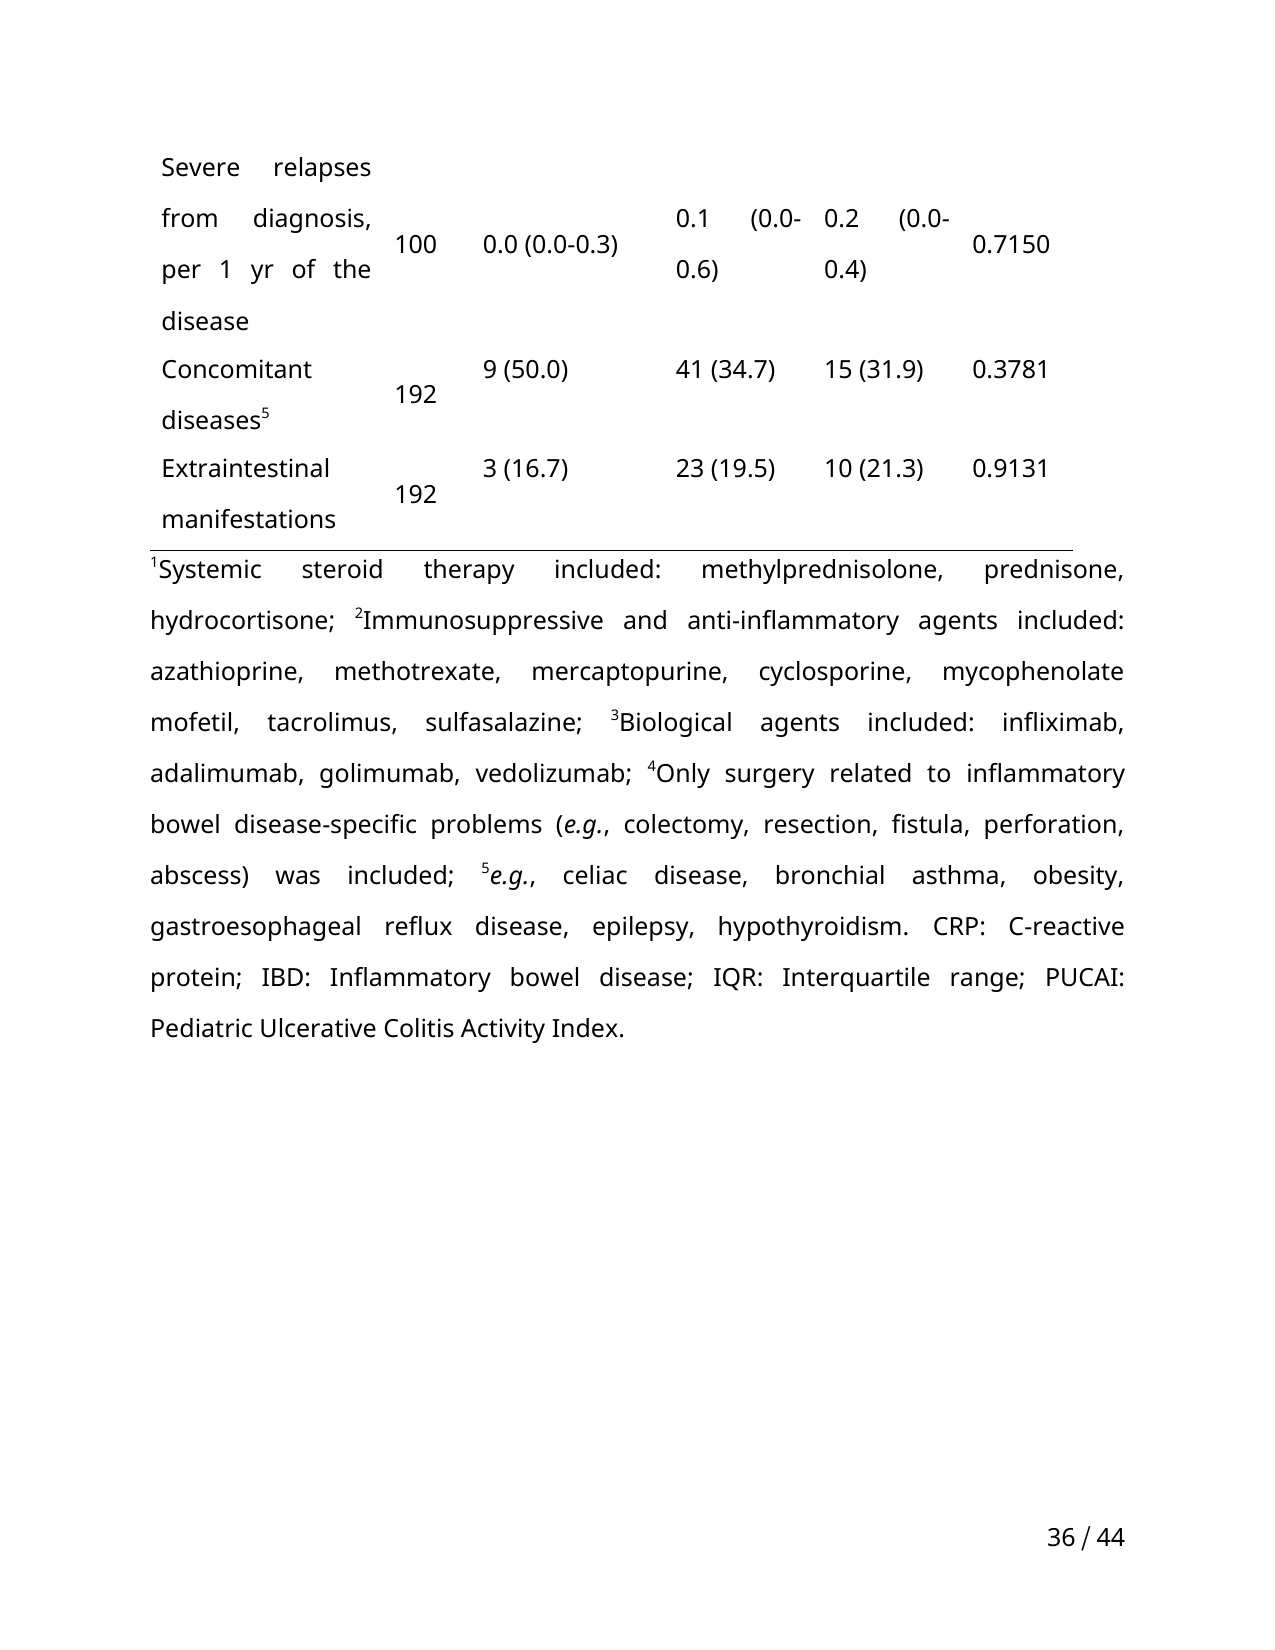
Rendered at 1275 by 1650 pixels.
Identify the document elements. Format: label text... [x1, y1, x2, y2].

table_cell 100 [383, 150, 471, 351]
table_cell Extraintestinal manifestations [150, 451, 383, 550]
table_cell 192 [383, 351, 471, 451]
table_cell 0.9131 [961, 451, 1072, 550]
table_cell 0.3781 [961, 351, 1072, 451]
table_cell 41 (34.7) [664, 351, 813, 451]
text 1Systemic steroid therapy included: methylprednisolone, prednisone, hydrocortisone; 2Immunosuppressive and anti-inflammatory agents included: azathioprine, methotrexate, mercaptopurine, cyclosporine, mycophenolate mofetil, tacrolimus, sulfasalazine; 3Biological agents included: infliximab, adalimumab, golimumab, vedolizumab; 4Only surgery related to inflammatory bowel disease-specific problems (e.g., colectomy, resection, fistula, perforation, abscess) was included; 5e.g., celiac disease, bronchial asthma, obesity, gastroesophageal reflux disease, epilepsy, hypothyroidism. CRP: C-reactive protein; IBD: Inflammatory bowel disease; IQR: Interquartile range; PUCAI: Pediatric Ulcerative Colitis Activity Index. [150, 551, 1125, 1045]
table_cell 3 (16.7) [471, 451, 664, 550]
table_cell 9 (50.0) [471, 351, 664, 451]
table_cell Concomitant diseases5 [150, 351, 383, 451]
table_cell 192 [383, 451, 471, 550]
table_cell 0.0 (0.0-0.3) [471, 150, 664, 351]
table_cell 0.7150 [961, 150, 1072, 351]
table_cell 0.2 (0.0-0.4) [813, 150, 961, 351]
table_cell 23 (19.5) [664, 451, 813, 550]
table_cell 0.1 (0.0-0.6) [664, 150, 813, 351]
table_cell Severe relapses from diagnosis, per 1 yr of the disease [150, 150, 383, 351]
table_cell 15 (31.9) [813, 351, 961, 451]
table_cell 10 (21.3) [813, 451, 961, 550]
